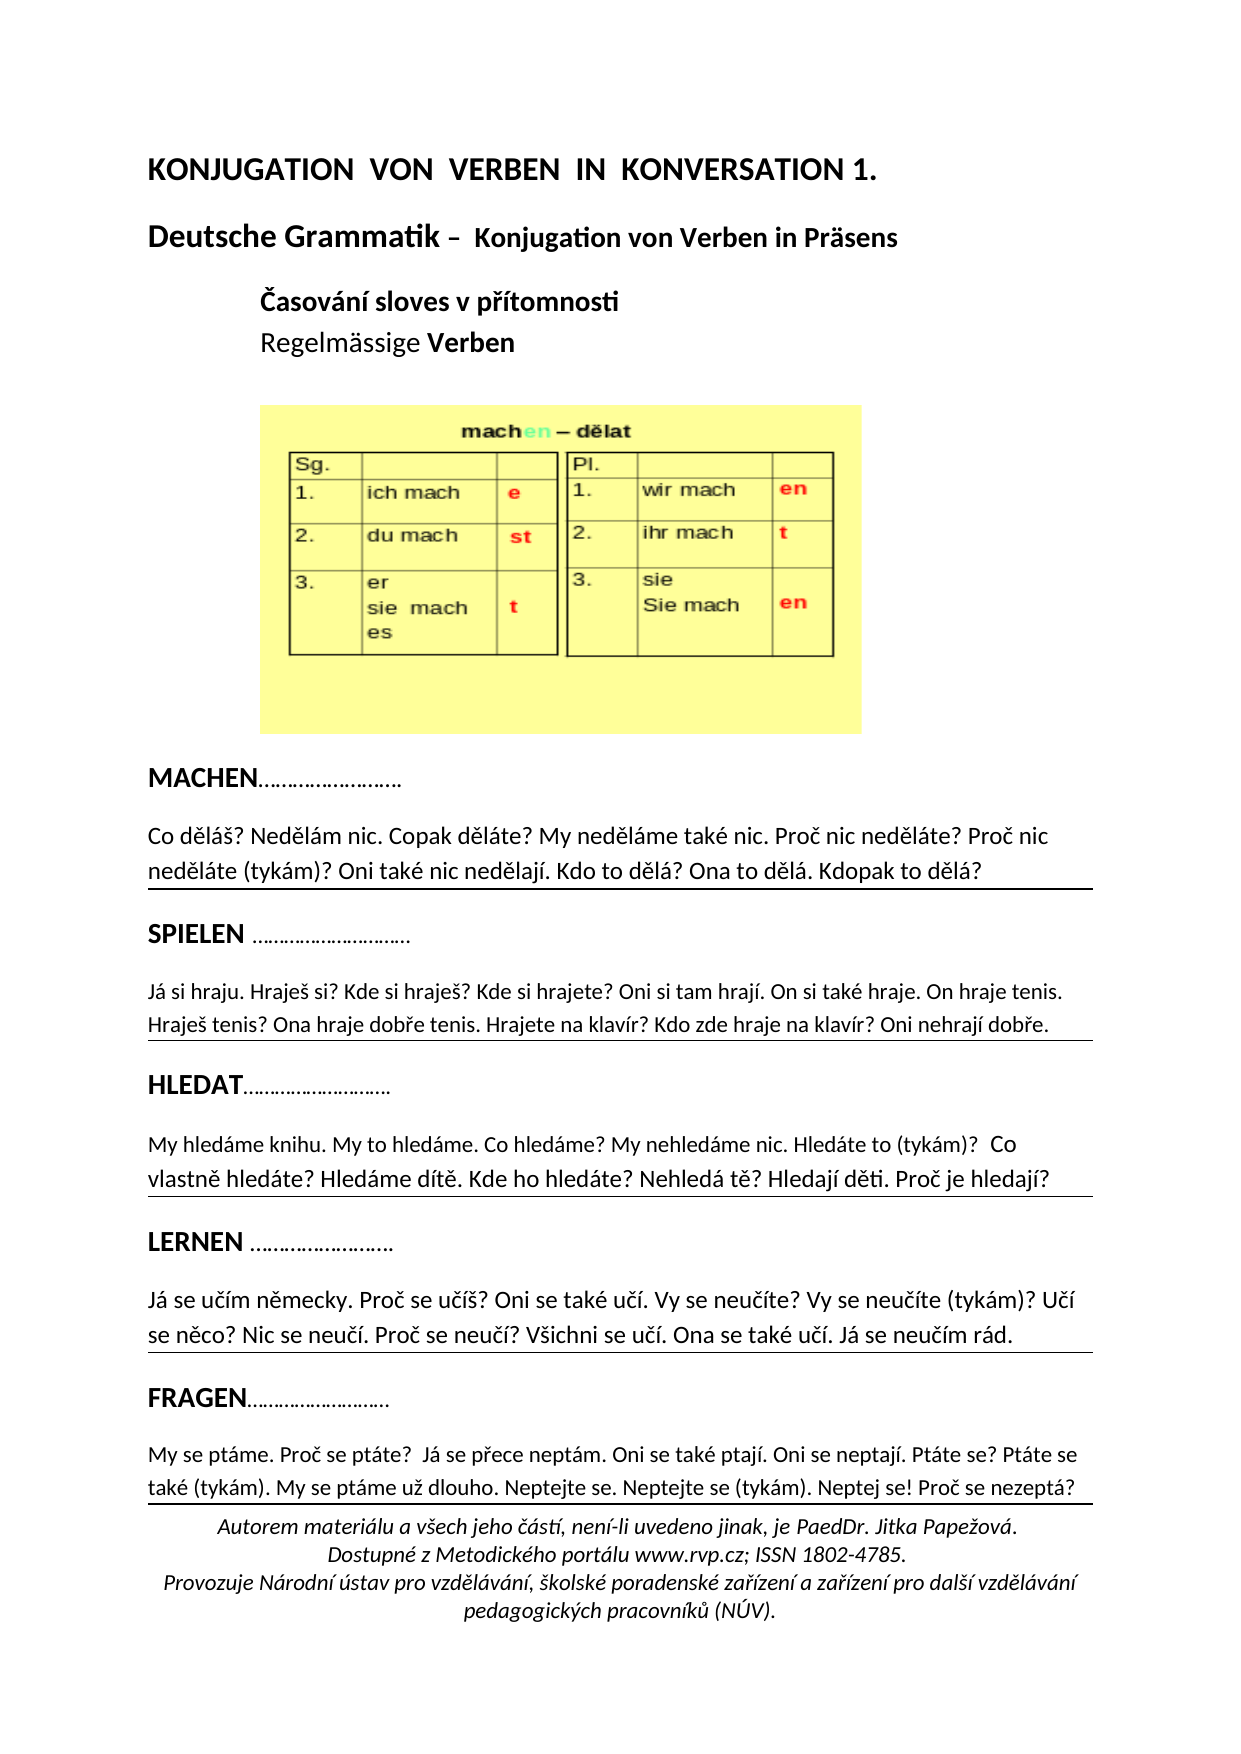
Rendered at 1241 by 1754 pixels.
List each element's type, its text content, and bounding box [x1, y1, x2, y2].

text FRAGEN……………………… [148, 1379, 1093, 1414]
text SPIELEN ………………………… [148, 915, 1093, 951]
text Co děláš? Nedělám nic. Copak děláte? My neděláme také nic. Proč nic neděláte? Proč nic neděláte (tykám)? Oni také nic nedělají. Kdo to dělá? Ona to dělá. Kdopak to dělá? [148, 821, 1093, 888]
text Já se učím německy. Proč se učíš? Oni se také učí. Vy se neučíte? Vy se neučíte (tykám)? Učí se něco? Nic se neučí. Proč se neučí? Všichni se učí. Ona se také učí. Já se neučím rád. [148, 1284, 1093, 1352]
list Regelmässige Verben [260, 324, 1093, 359]
list Časování sloves v přítomnosti [260, 283, 1093, 318]
text LERNEN ……………………. [148, 1223, 1093, 1258]
text Já si hraju. Hraješ si? Kde si hraješ? Kde si hrajete? Oni si tam hrají. On si také hraje. On hraje tenis. Hraješ tenis? Ona hraje dobře tenis. Hrajete na klavír? Kdo zde hraje na klavír? Oni nehrají dobře. [148, 977, 1093, 1040]
text MACHEN……………………. [148, 759, 1093, 794]
text HLEDAT………………………. [148, 1066, 1093, 1102]
text My se ptáme. Proč se ptáte? Já se přece neptám. Oni se také ptají. Oni se neptají. Ptáte se? Ptáte se také (tykám). My se ptáme už dlouho. Neptejte se. Neptejte se (tykám). Neptej se! Proč se nezeptá? [148, 1441, 1093, 1503]
text KONJUGATION VON VERBEN IN KONVERSATION 1. [148, 148, 1093, 188]
text Deutsche Grammatik – Konjugation von Verben in Präsens [148, 215, 1093, 256]
text My hledáme knihu. My to hledáme. Co hledáme? My nehledáme nic. Hledáte to (tykám)? Co vlastně hledáte? Hledáme dítě. Kde ho hledáte? Nehledá tě? Hledají děti. Proč je hledají? [148, 1128, 1093, 1196]
